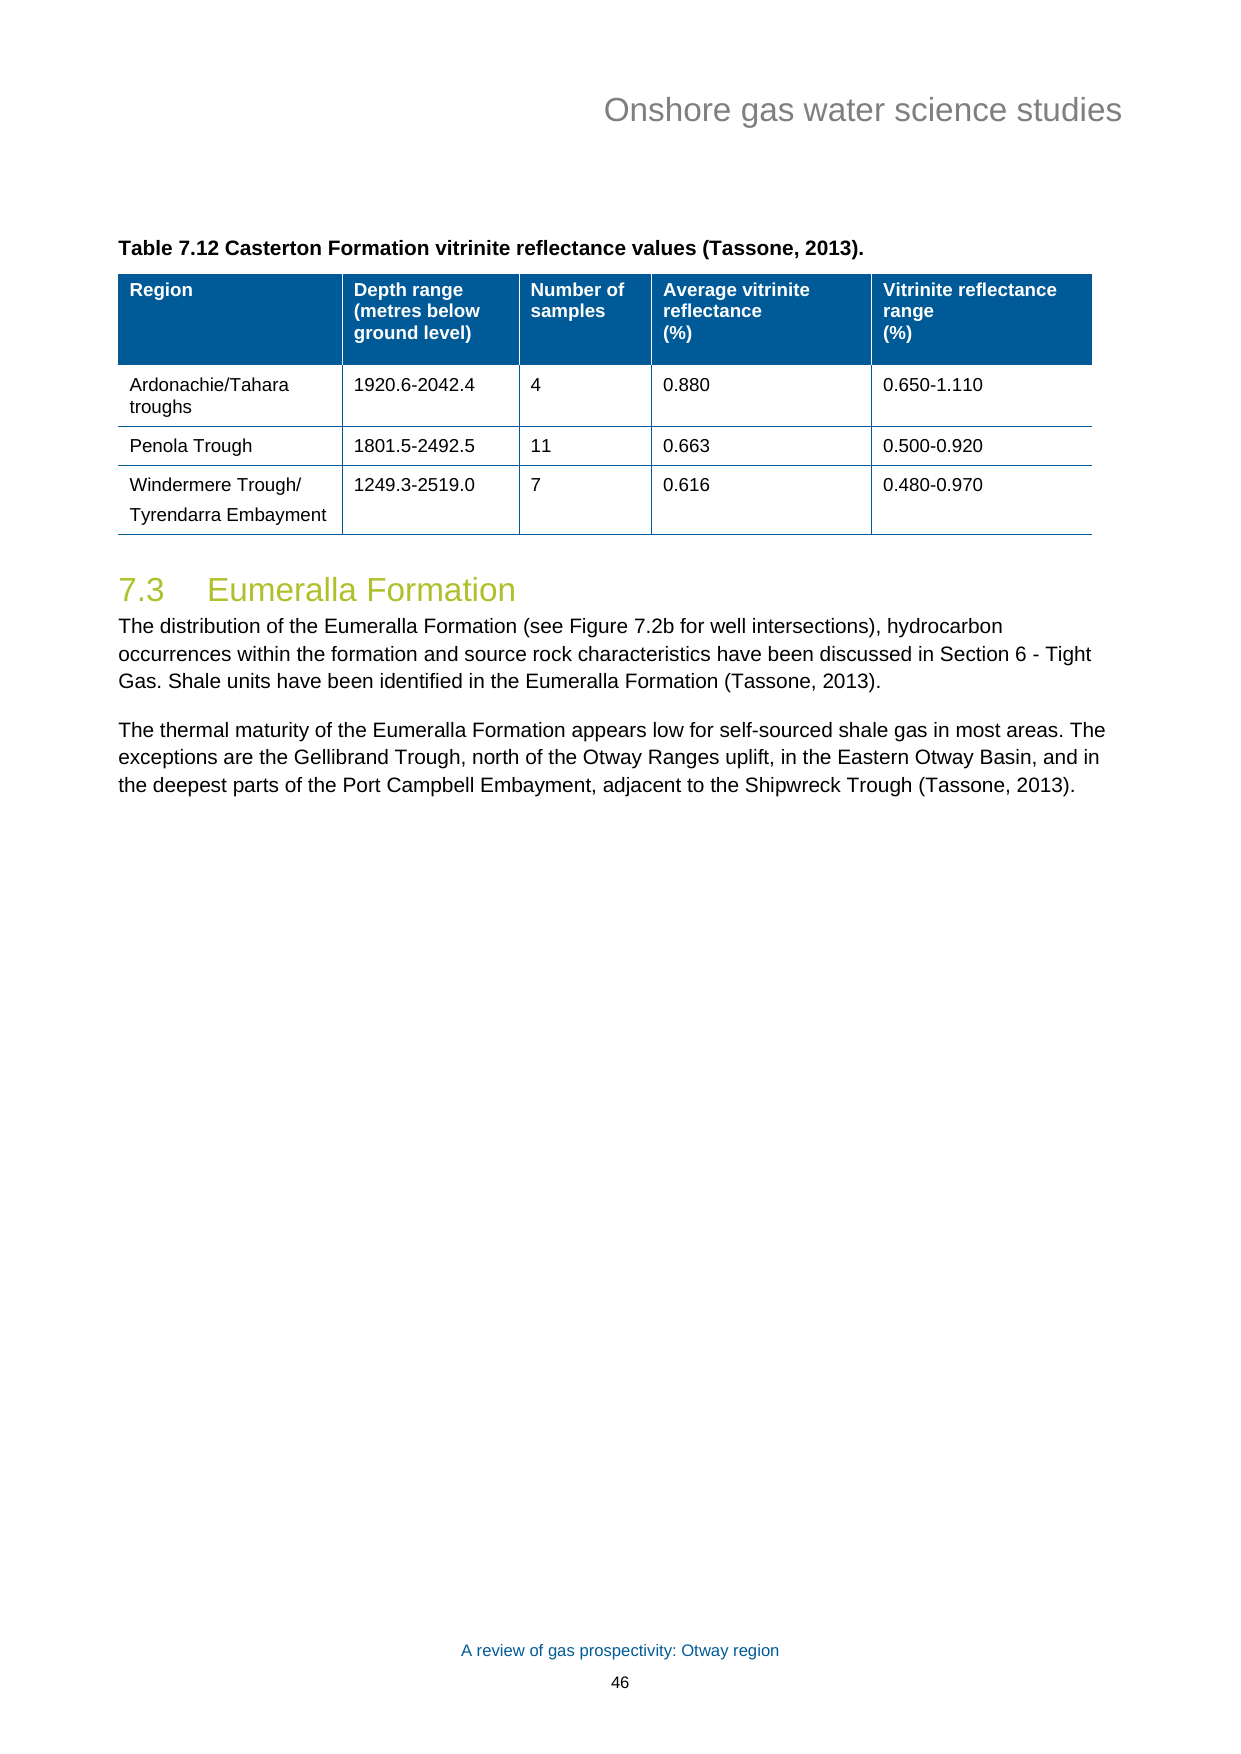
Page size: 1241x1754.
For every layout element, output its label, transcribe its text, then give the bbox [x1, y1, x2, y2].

subtitle Eumeralla Formation [118, 569, 1122, 608]
table_cell 11 [520, 427, 651, 465]
table_cell 1801.5-2492.5 [343, 427, 519, 465]
table_cell 0.650-1.110 [872, 366, 1092, 426]
table_header Region [118, 274, 342, 365]
table_cell Penola Trough [118, 427, 342, 465]
table_cell 0.663 [652, 427, 871, 465]
table_header Average vitrinite reflectance (%) [652, 274, 871, 365]
table_cell Windermere Trough/ Tyrendarra Embayment [118, 466, 342, 534]
table_cell 0.880 [652, 366, 871, 426]
table_cell 1249.3-2519.0 [343, 466, 519, 534]
table_cell 0.480-0.970 [872, 466, 1092, 534]
table_cell 7 [520, 466, 651, 534]
table_header Number of samples [520, 274, 651, 365]
table_cell 0.500-0.920 [872, 427, 1092, 465]
text The thermal maturity of the Eumeralla Formation appears low for self-sourced shale gas in most areas. The exceptions are the Gellibrand Trough, north of the Otway Ranges uplift, in the Eastern Otway Basin, and in the deepest parts of the Port Campbell Embayment, adjacent to the Shipwreck Trough (Tassone, 2013). [118, 718, 1122, 797]
table_cell 0.616 [652, 466, 871, 534]
table_header Vitrinite reflectance range (%) [872, 274, 1092, 365]
table_cell 4 [520, 366, 651, 426]
table_cell Ardonachie/Tahara troughs [118, 366, 342, 426]
table_cell 1920.6-2042.4 [343, 366, 519, 426]
text The distribution of the Eumeralla Formation (see Figure 7.2b for well intersections), hydrocarbon occurrences within the formation and source rock characteristics have been discussed in Section 6 - Tight Gas. Shale units have been identified in the Eumeralla Formation (Tassone, 2013). [118, 614, 1122, 693]
table_header Depth range (metres below ground level) [343, 274, 519, 365]
